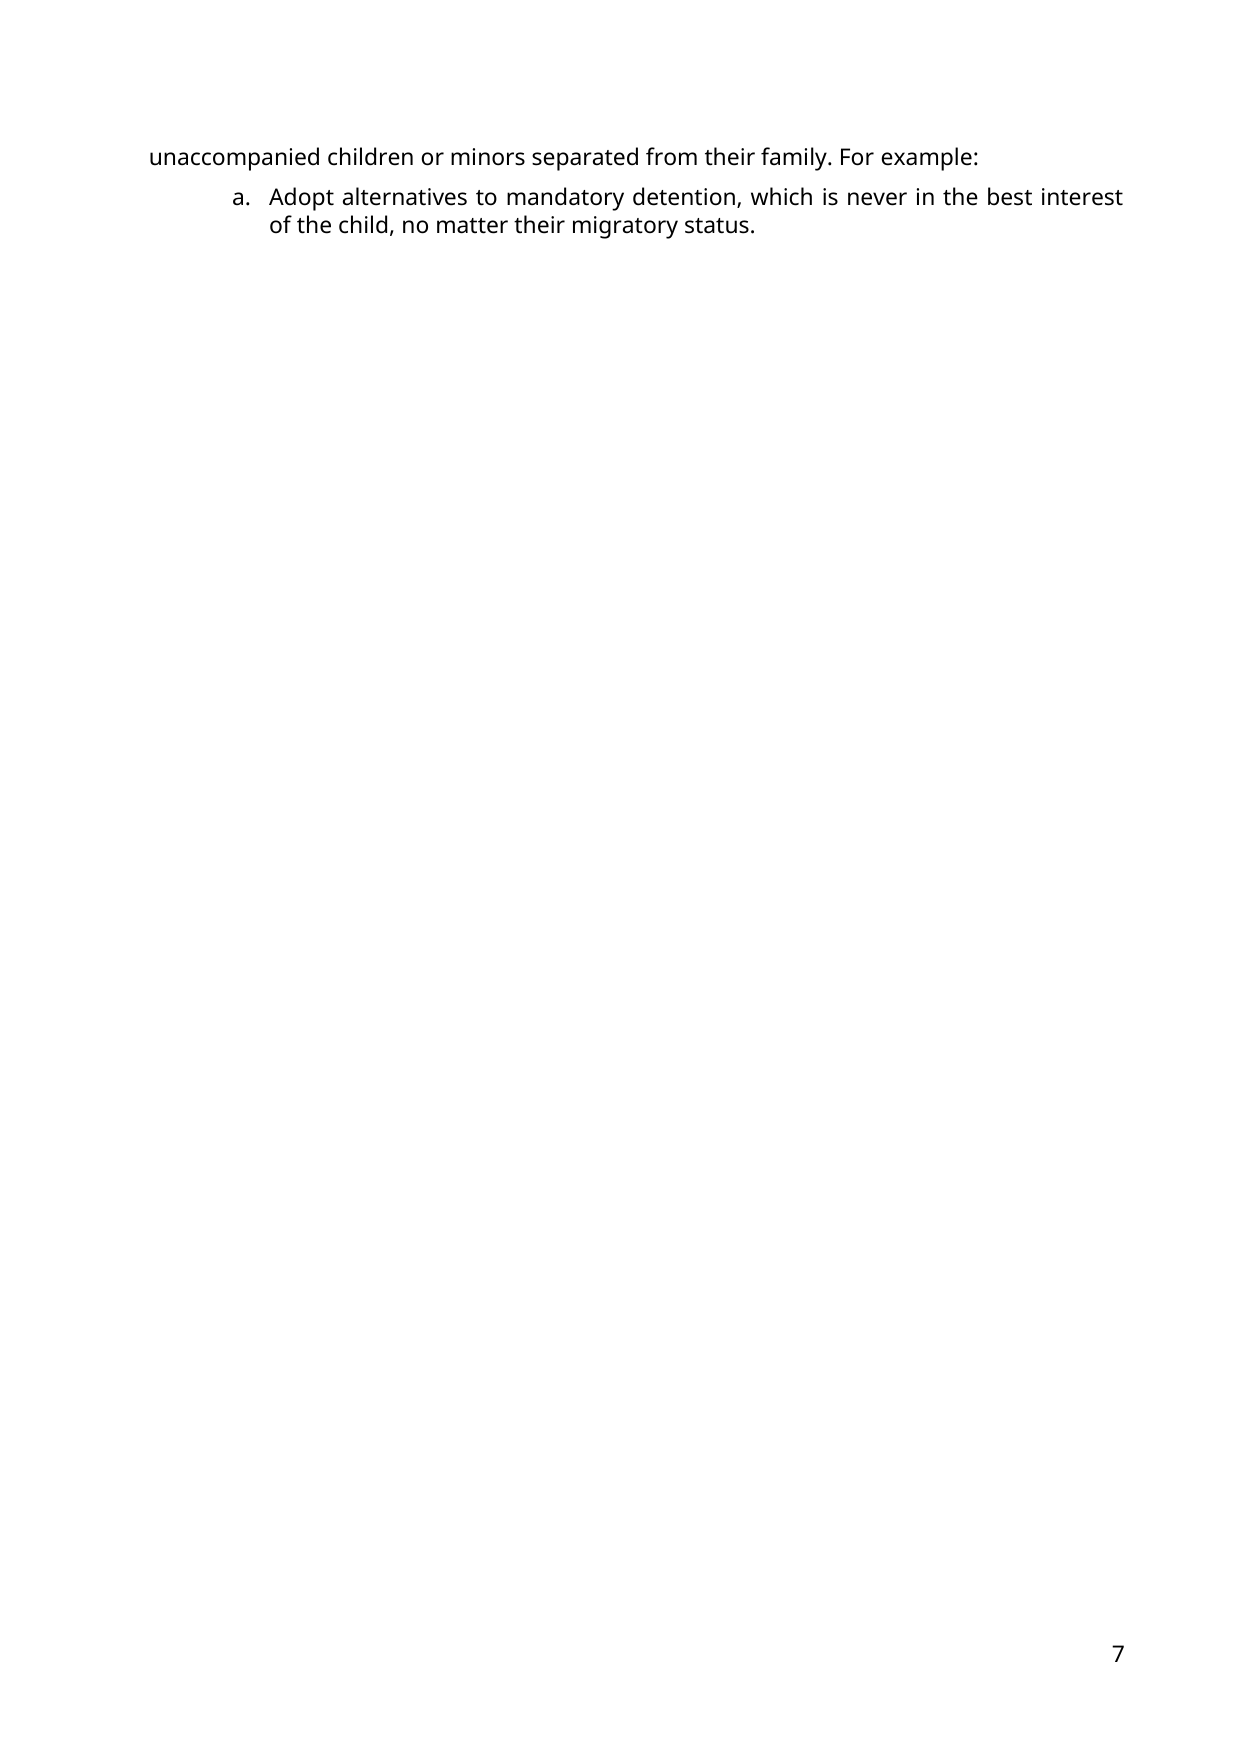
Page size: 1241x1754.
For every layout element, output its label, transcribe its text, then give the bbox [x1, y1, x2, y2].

list Adopt alternatives to mandatory detention, which is never in the best interest of the child, no matter their migratory status. [232, 184, 1124, 239]
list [119, 142, 1124, 172]
